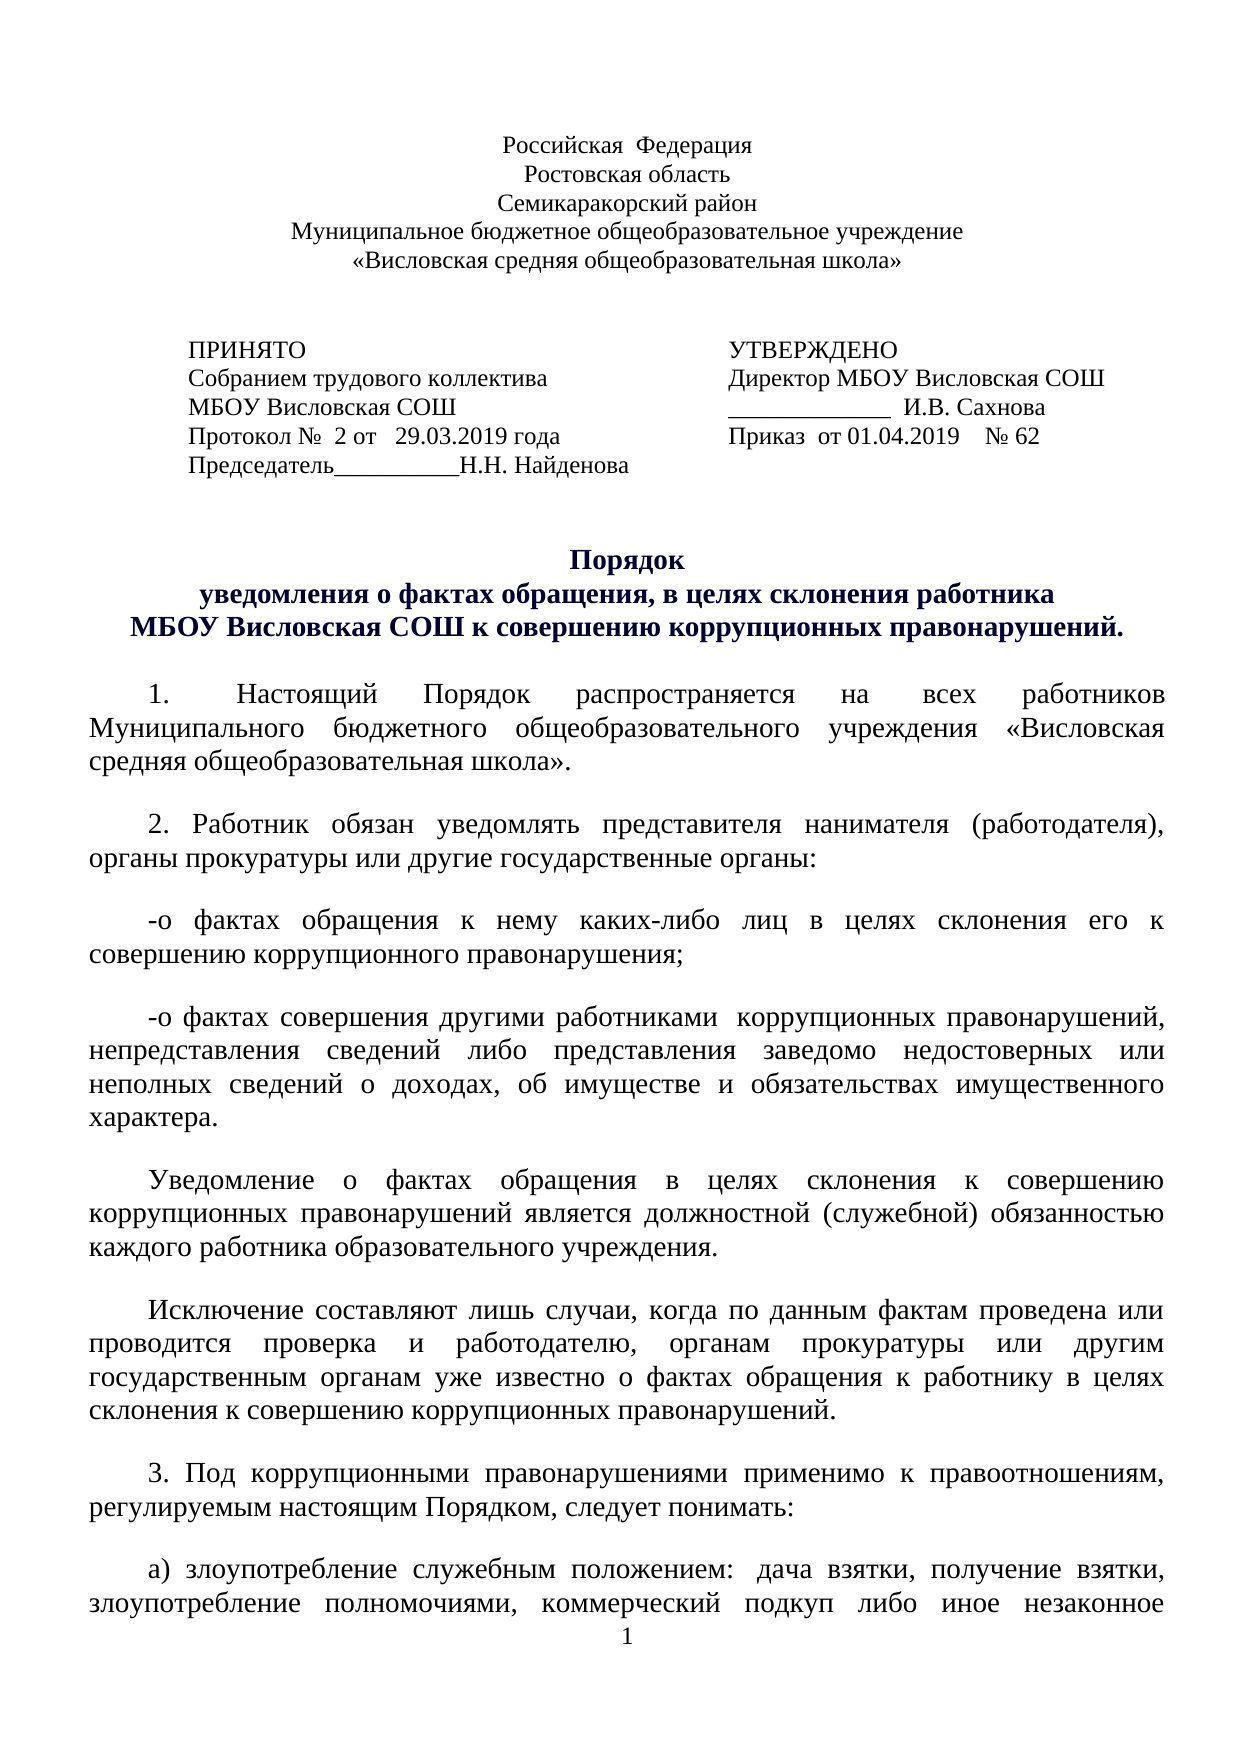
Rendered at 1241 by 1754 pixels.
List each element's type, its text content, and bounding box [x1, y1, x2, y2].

text 3. Под коррупционными правонарушениями применимо к правоотношениям, регулируемым настоящим Порядком, следует понимать: [89, 1455, 1165, 1522]
text -о фактах обращения к нему каких-либо лиц в целях склонения его к совершению коррупционного правонарушения; [89, 902, 1165, 969]
text Порядок [89, 542, 1165, 576]
list Настоящий Порядок распространяется на всех работников Муниципального бюджетного общеобразовательного учреждения «Висловская средняя общеобразовательная школа». [89, 676, 1166, 777]
text уведомления о фактах обращения, в целях склонения работника [89, 576, 1165, 609]
text Семикаракорский район [89, 188, 1165, 216]
text -о фактах совершения другими работниками коррупционных правонарушений, непредставления сведений либо представления заведомо недостоверных или неполных сведений о доходах, об имуществе и обязательствах имущественного характера. [89, 999, 1165, 1133]
text МБОУ Висловская СОШ к совершению коррупционных правонарушений. [89, 609, 1165, 643]
text Ростовская область [89, 159, 1165, 188]
text Уведомление о фактах обращения в целях склонения к совершению коррупционных правонарушений является должностной (служебной) обязанностью каждого работника образовательного учреждения. [89, 1162, 1165, 1263]
text «Висловская средняя общеобразовательная школа» [89, 245, 1165, 274]
text Исключение составляют лишь случаи, когда по данным фактам проведена или проводится проверка и работодателю, органам прокуратуры или другим государственным органам уже известно о фактах обращения к работнику в целях склонения к совершению коррупционных правонарушений. [89, 1292, 1165, 1426]
text Муниципальное бюджетное общеобразовательное учреждение [89, 216, 1165, 245]
text 2. Работник обязан уведомлять представителя нанимателя (работодателя), органы прокуратуры или другие государственные органы: [89, 806, 1165, 873]
text Российская Федерация [89, 130, 1165, 159]
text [89, 1551, 1165, 1618]
